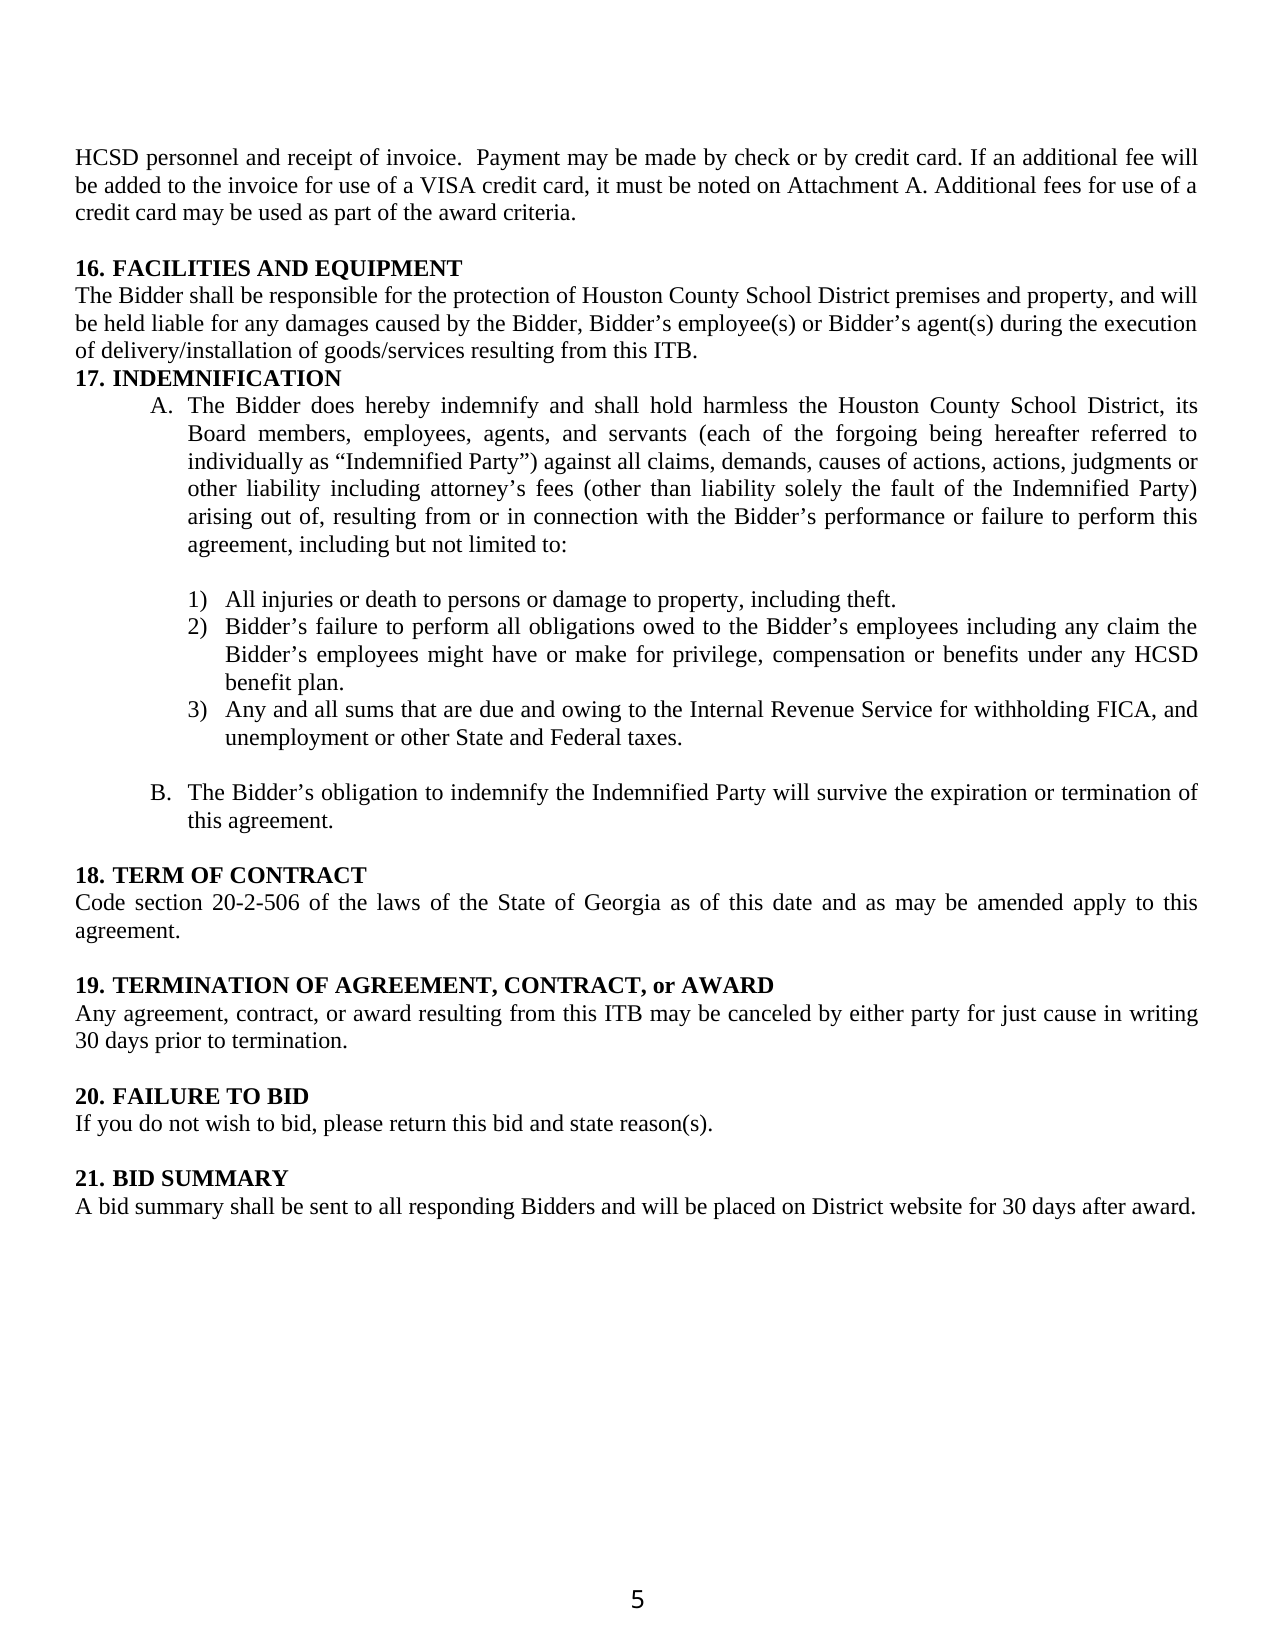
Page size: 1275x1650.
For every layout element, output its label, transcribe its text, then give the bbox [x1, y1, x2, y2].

list Any and all sums that are due and owing to the Internal Revenue Service for withholding FICA, and unemployment or other State and Federal taxes. [187, 695, 1200, 750]
list The Bidder’s obligation to indemnify the Indemnified Party will survive the expiration or termination of this agreement. [150, 778, 1200, 833]
list INDEMNIFICATION [75, 364, 1200, 392]
list TERM OF CONTRACT [75, 861, 1200, 888]
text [75, 143, 1200, 226]
list BID SUMMARY [75, 1164, 1200, 1192]
list FAILURE TO BID [75, 1082, 1200, 1109]
text If you do not wish to bid, please return this bid and state reason(s). [75, 1109, 1200, 1137]
list TERMINATION OF AGREEMENT, CONTRACT, or AWARD [75, 971, 1200, 999]
text Any agreement, contract, or award resulting from this ITB may be canceled by either party for just cause in writing 30 days prior to termination. [75, 999, 1200, 1054]
list The Bidder does hereby indemnify and shall hold harmless the Houston County School District, its Board members, employees, agents, and servants (each of the forgoing being hereafter referred to individually as “Indemnified Party”) against all claims, demands, causes of actions, actions, judgments or other liability including attorney’s fees (other than liability solely the fault of the Indemnified Party) arising out of, resulting from or in connection with the Bidder’s performance or failure to perform this agreement, including but not limited to: [150, 392, 1200, 557]
list Bidder’s failure to perform all obligations owed to the Bidder’s employees including any claim the Bidder’s employees might have or make for privilege, compensation or benefits under any HCSD benefit plan. [187, 612, 1200, 695]
text The Bidder shall be responsible for the protection of Houston County School District premises and property, and will be held liable for any damages caused by the Bidder, Bidder’s employee(s) or Bidder’s agent(s) during the execution of delivery/installation of goods/services resulting from this ITB. [75, 281, 1200, 364]
list FACILITIES AND EQUIPMENT [75, 253, 1200, 281]
list All injuries or death to persons or damage to property, including theft. [187, 585, 1200, 612]
text A bid summary shall be sent to all responding Bidders and will be placed on District website for 30 days after award. [75, 1192, 1200, 1220]
text Code section 20-2-506 of the laws of the State of Georgia as of this date and as may be amended apply to this agreement. [75, 888, 1200, 944]
